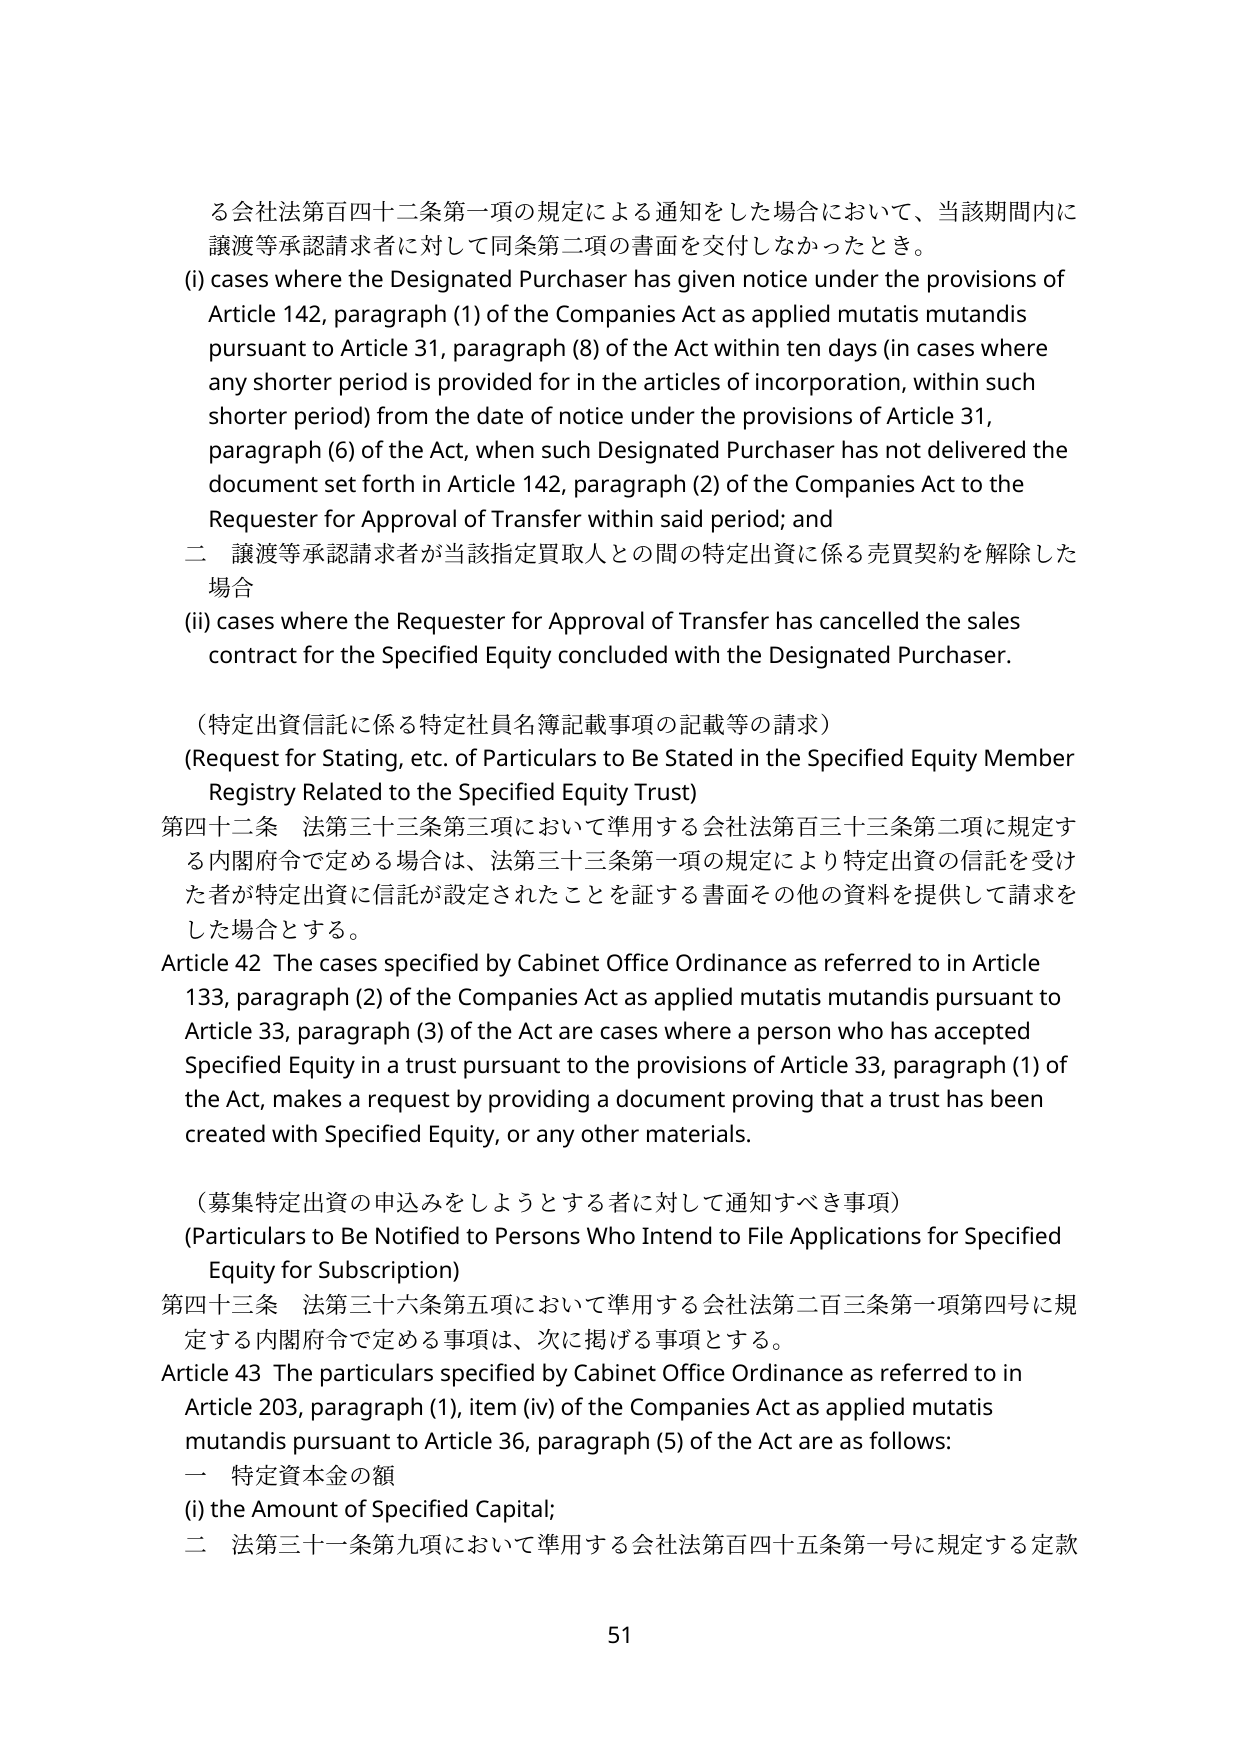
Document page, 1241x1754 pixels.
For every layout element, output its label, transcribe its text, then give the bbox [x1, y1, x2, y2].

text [184, 194, 1079, 262]
text (Request for Stating, etc. of Particulars to Be Stated in the Specified Equity Member Registry Related to the Specified Equity Trust) [184, 740, 1079, 809]
text 二 譲渡等承認請求者が当該指定買取人との間の特定出資に係る売買契約を解除した場合 [184, 535, 1079, 604]
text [184, 1526, 1079, 1560]
text （募集特定出資の申込みをしようとする者に対して通知すべき事項） [184, 1184, 1079, 1219]
text (Particulars to Be Notified to Persons Who Intend to File Applications for Specified Equity for Subscription) [184, 1219, 1079, 1287]
text 第四十三条 法第三十六条第五項において準用する会社法第二百三条第一項第四号に規定する内閣府令で定める事項は、次に掲げる事項とする。 [161, 1287, 1079, 1355]
text (i) cases where the Designated Purchaser has given notice under the provisions of Article 142, paragraph (1) of the Companies Act as applied mutatis mutandis pursuant to Article 31, paragraph (8) of the Act within ten days (in cases where any shorter period is provided for in the articles of incorporation, within such shorter period) from the date of notice under the provisions of Article 31, paragraph (6) of the Act, when such Designated Purchaser has not delivered the document set forth in Article 142, paragraph (2) of the Companies Act to the Requester for Approval of Transfer within said period; and [184, 262, 1079, 535]
text 一 特定資本金の額 [184, 1458, 1079, 1492]
text Article 43 The particulars specified by Cabinet Office Ordinance as referred to in Article 203, paragraph (1), item (iv) of the Companies Act as applied mutatis mutandis pursuant to Article 36, paragraph (5) of the Act are as follows: [161, 1355, 1079, 1458]
text Article 42 The cases specified by Cabinet Office Ordinance as referred to in Article 133, paragraph (2) of the Companies Act as applied mutatis mutandis pursuant to Article 33, paragraph (3) of the Act are cases where a person who has accepted Specified Equity in a trust pursuant to the provisions of Article 33, paragraph (1) of the Act, makes a request by providing a document proving that a trust has been created with Specified Equity, or any other materials. [161, 945, 1079, 1150]
text （特定出資信託に係る特定社員名簿記載事項の記載等の請求） [184, 706, 1079, 740]
text (ii) cases where the Requester for Approval of Transfer has cancelled the sales contract for the Specified Equity concluded with the Designated Purchaser. [184, 604, 1079, 672]
text 第四十二条 法第三十三条第三項において準用する会社法第百三十三条第二項に規定する内閣府令で定める場合は、法第三十三条第一項の規定により特定出資の信託を受けた者が特定出資に信託が設定されたことを証する書面その他の資料を提供して請求をした場合とする。 [161, 809, 1079, 945]
text (i) the Amount of Specified Capital; [184, 1492, 1079, 1526]
